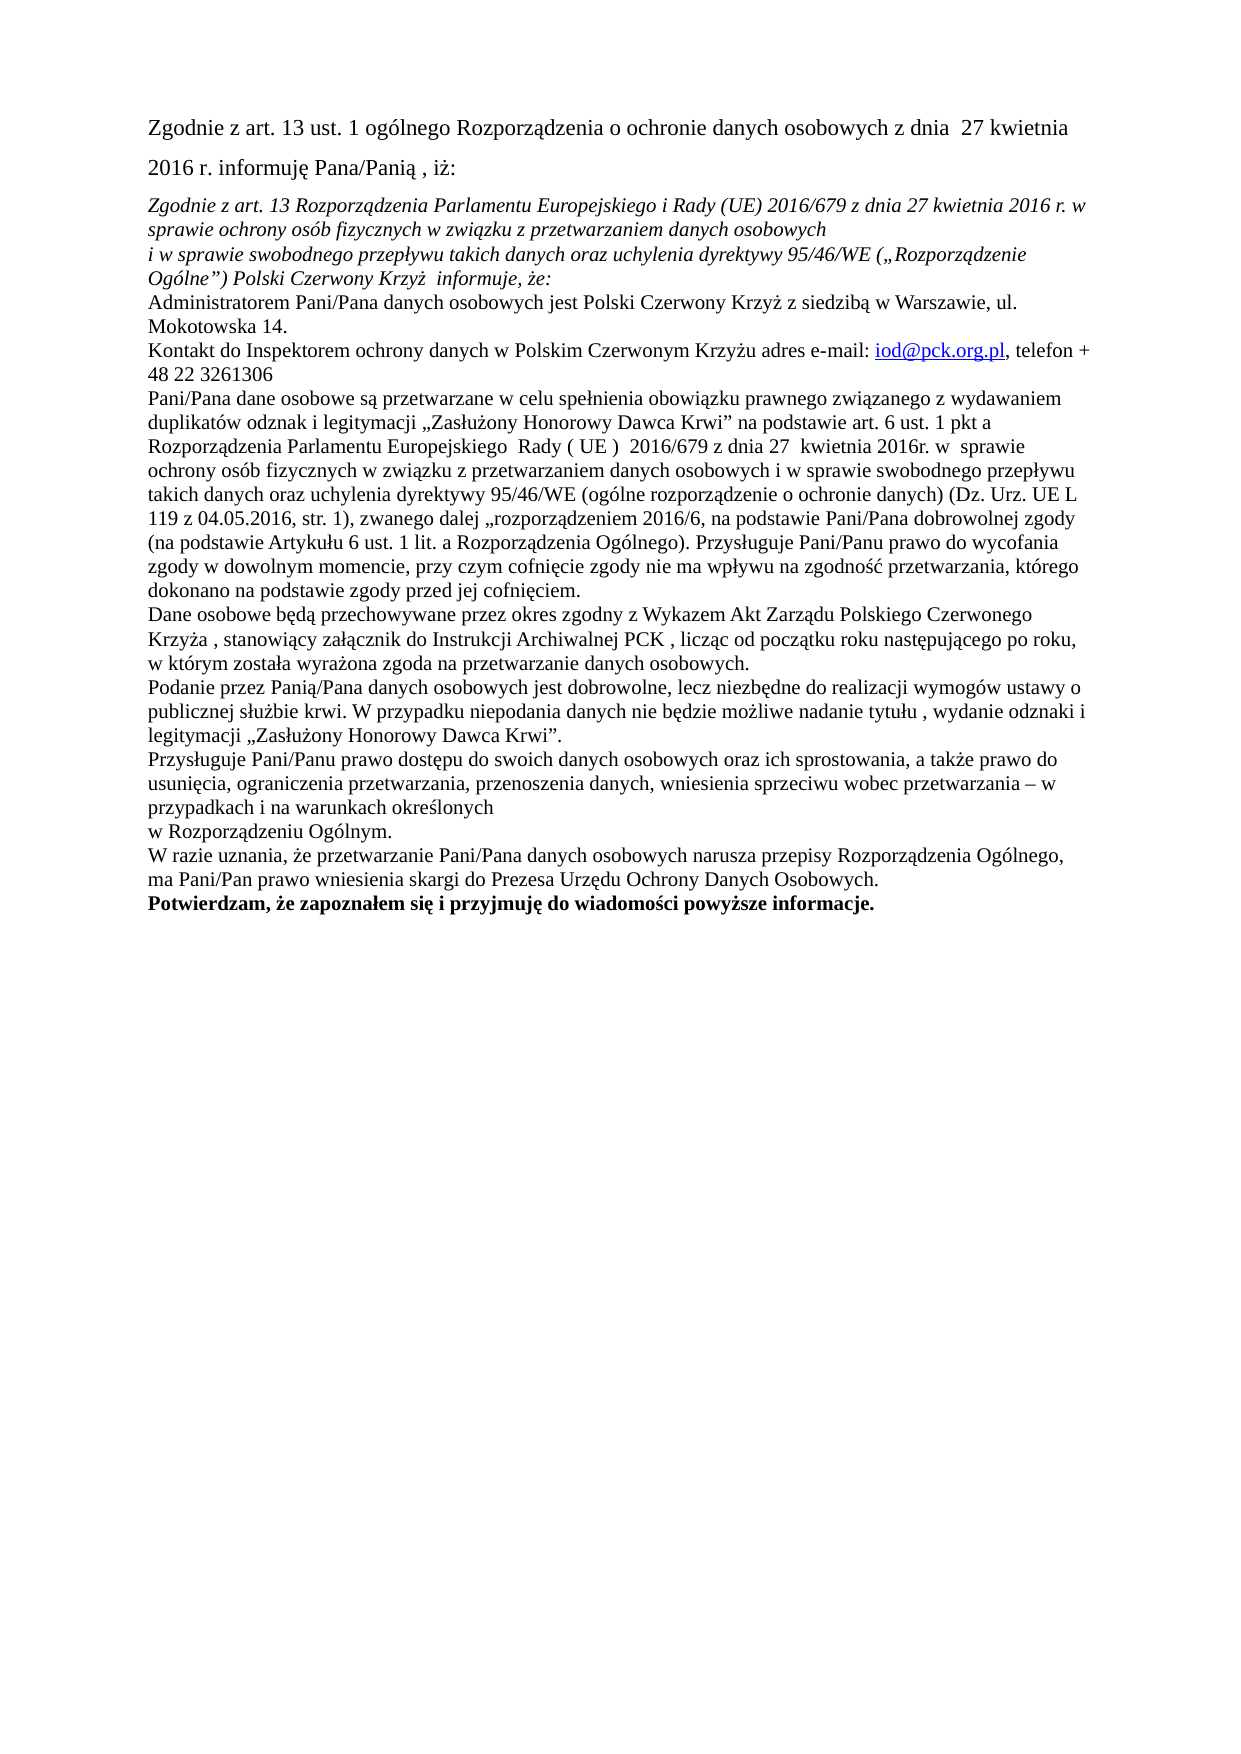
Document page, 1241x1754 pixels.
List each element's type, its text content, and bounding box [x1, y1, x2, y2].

text Dane osobowe będą przechowywane przez okres zgodny z Wykazem Akt Zarządu Polskiego Czerwonego Krzyża , stanowiący załącznik do Instrukcji Archiwalnej PCK , licząc od początku roku następującego po roku, w którym została wyrażona zgoda na przetwarzanie danych osobowych. [148, 602, 1093, 674]
text Przysługuje Pani/Panu prawo dostępu do swoich danych osobowych oraz ich sprostowania, a także prawo do usunięcia, ograniczenia przetwarzania, przenoszenia danych, wniesienia sprzeciwu wobec przetwarzania – w przypadkach i na warunkach określonych w Rozporządzeniu Ogólnym. [148, 747, 1093, 843]
text Potwierdzam, że zapoznałem się i przyjmuję do wiadomości powyższe informacje. [148, 891, 1093, 915]
text Kontakt do Inspektorem ochrony danych w Polskim Czerwonym Krzyżu adres e-mail: iod@pck.org.pl, telefon + 48 22 3261306 [148, 338, 1093, 386]
text Podanie przez Panią/Pana danych osobowych jest dobrowolne, lecz niezbędne do realizacji wymogów ustawy o publicznej służbie krwi. W przypadku niepodania danych nie będzie możliwe nadanie tytułu , wydanie odznaki i legitymacji „Zasłużony Honorowy Dawca Krwi”. [148, 674, 1093, 747]
text Pani/Pana dane osobowe są przetwarzane w celu spełnienia obowiązku prawnego związanego z wydawaniem duplikatów odznak i legitymacji „Zasłużony Honorowy Dawca Krwi” na podstawie art. 6 ust. 1 pkt a Rozporządzenia Parlamentu Europejskiego Rady ( UE ) 2016/679 z dnia 27 kwietnia 2016r. w sprawie ochrony osób fizycznych w związku z przetwarzaniem danych osobowych i w sprawie swobodnego przepływu takich danych oraz uchylenia dyrektywy 95/46/WE (ogólne rozporządzenie o ochronie danych) (Dz. Urz. UE L 119 z 04.05.2016, str. 1), zwanego dalej „rozporządzeniem 2016/6, na podstawie Pani/Pana dobrowolnej zgody (na podstawie Artykułu 6 ust. 1 lit. a Rozporządzenia Ogólnego). Przysługuje Pani/Panu prawo do wycofania zgody w dowolnym momencie, przy czym cofnięcie zgody nie ma wpływu na zgodność przetwarzania, którego dokonano na podstawie zgody przed jej cofnięciem. [148, 386, 1093, 602]
text Zgodnie z art. 13 Rozporządzenia Parlamentu Europejskiego i Rady (UE) 2016/679 z dnia 27 kwietnia 2016 r. w sprawie ochrony osób fizycznych w związku z przetwarzaniem danych osobowych i w sprawie swobodnego przepływu takich danych oraz uchylenia dyrektywy 95/46/WE („Rozporządzenie Ogólne”) Polski Czerwony Krzyż informuje, że: [148, 193, 1093, 289]
text Zgodnie z art. 13 ust. 1 ogólnego Rozporządzenia o ochronie danych osobowych z dnia 27 kwietnia 2016 r. informuję Pana/Panią , iż: [148, 114, 1093, 180]
text Administratorem Pani/Pana danych osobowych jest Polski Czerwony Krzyż z siedzibą w Warszawie, ul. Mokotowska 14. [148, 289, 1093, 338]
text W razie uznania, że przetwarzanie Pani/Pana danych osobowych narusza przepisy Rozporządzenia Ogólnego, ma Pani/Pan prawo wniesienia skargi do Prezesa Urzędu Ochrony Danych Osobowych. [148, 843, 1093, 891]
